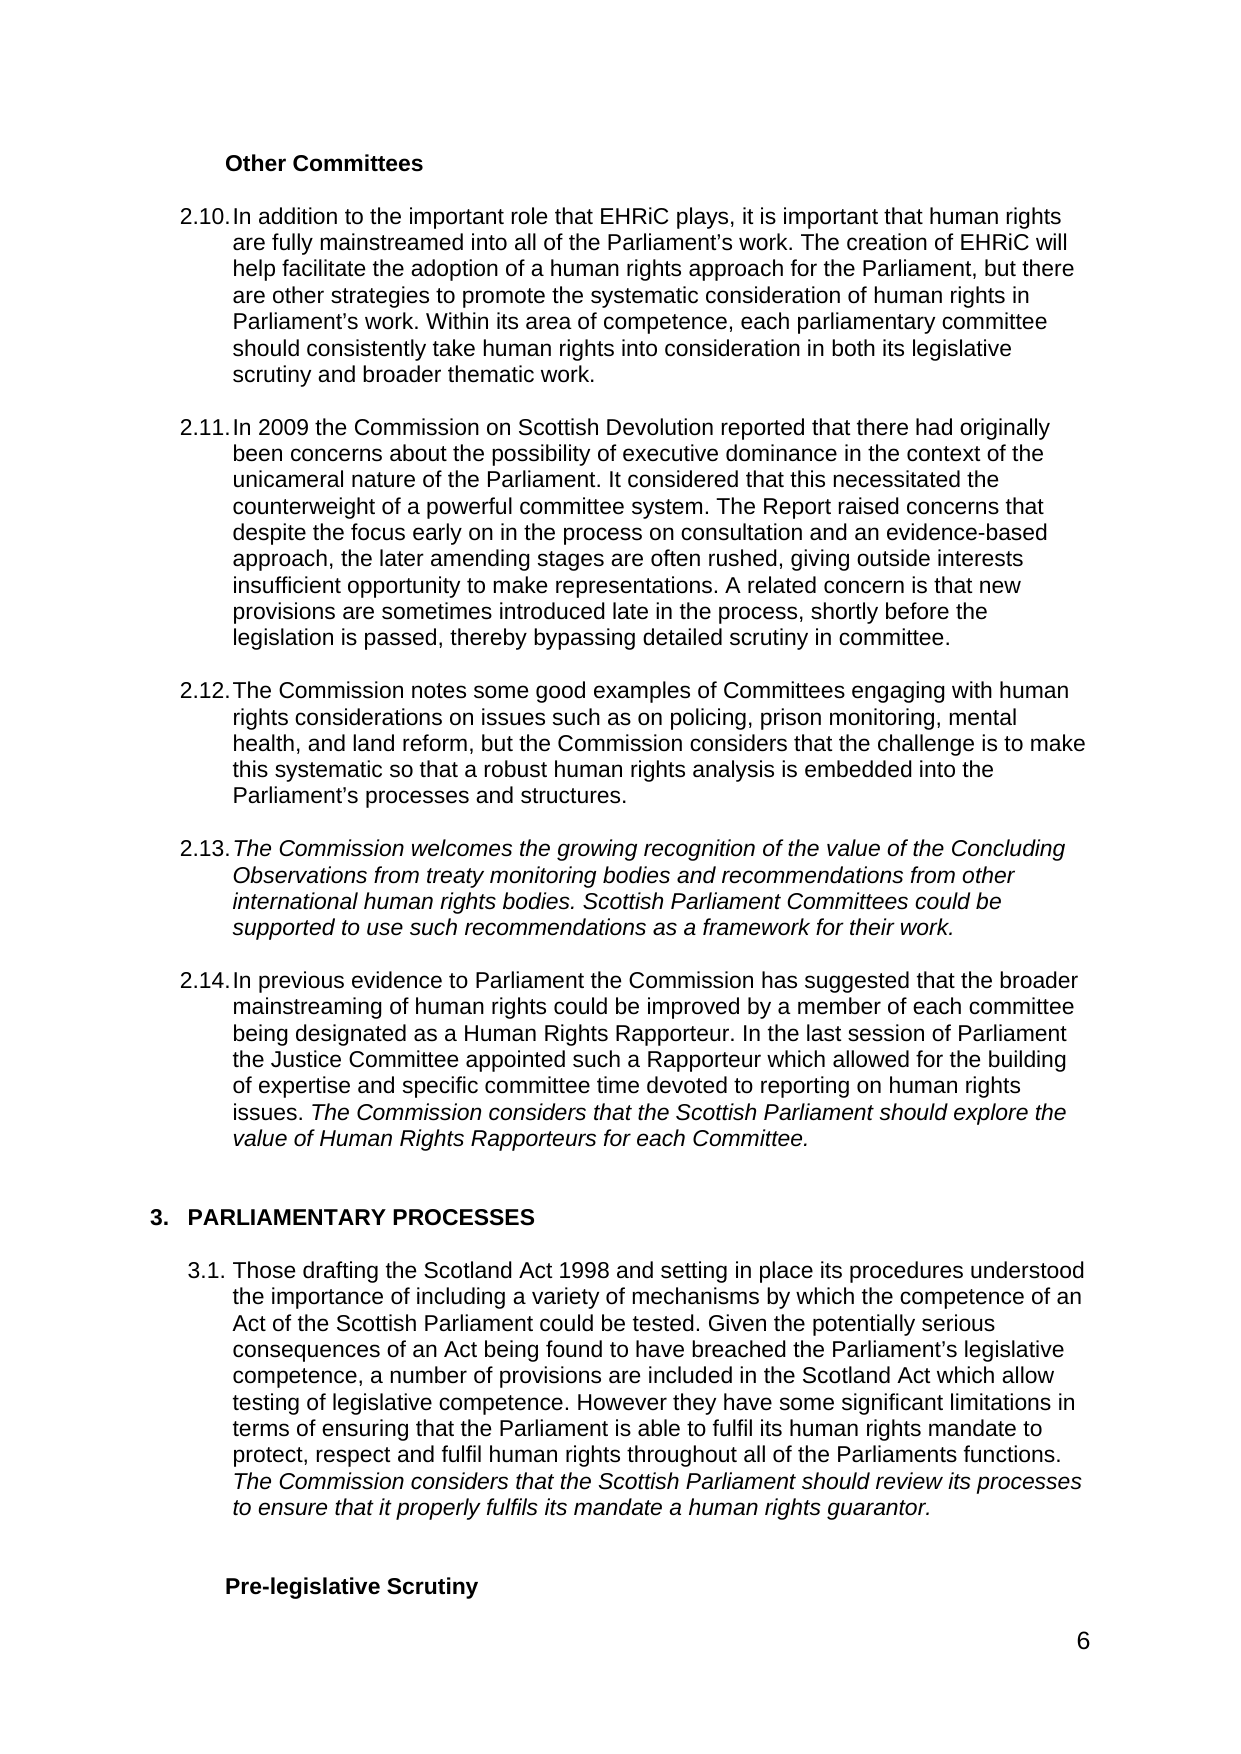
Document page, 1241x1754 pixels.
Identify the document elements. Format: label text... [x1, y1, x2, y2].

list The Commission welcomes the growing recognition of the value of the Concluding Observations from treaty monitoring bodies and recommendations from other international human rights bodies. Scottish Parliament Committees could be supported to use such recommendations as a framework for their work. [179, 835, 1090, 941]
list PARLIAMENTARY PROCESSES [150, 1204, 1090, 1231]
list In 2009 the Commission on Scottish Devolution reported that there had originally been concerns about the possibility of executive dominance in the context of the unicameral nature of the Parliament. It considered that this necessitated the counterweight of a powerful committee system. The Report raised concerns that despite the focus early on in the process on consultation and an evidence-based approach, the later amending stages are often rushed, giving outside interests insufficient opportunity to make representations. A related concern is that new provisions are sometimes introduced late in the process, shortly before the legislation is passed, thereby bypassing detailed scrutiny in committee. [179, 413, 1090, 651]
text Other Committees [150, 150, 1090, 176]
list In addition to the important role that EHRiC plays, it is important that human rights are fully mainstreamed into all of the Parliament’s work. The creation of EHRiC will help facilitate the adoption of a human rights approach for the Parliament, but there are other strategies to promote the systematic consideration of human rights in Parliament’s work. Within its area of competence, each parliamentary committee should consistently take human rights into consideration in both its legislative scrutiny and broader thematic work. [179, 203, 1090, 387]
text Pre-legislative Scrutiny [150, 1573, 1090, 1599]
list The Commission notes some good examples of Committees engaging with human rights considerations on issues such as on policing, prison monitoring, mental health, and land reform, but the Commission considers that the challenge is to make this systematic so that a robust human rights analysis is embedded into the Parliament’s processes and structures. [179, 677, 1090, 809]
list In previous evidence to Parliament the Commission has suggested that the broader mainstreaming of human rights could be improved by a member of each committee being designated as a Human Rights Rapporteur. In the last session of Parliament the Justice Committee appointed such a Rapporteur which allowed for the building of expertise and specific committee time devoted to reporting on human rights issues. The Commission considers that the Scottish Parliament should explore the value of Human Rights Rapporteurs for each Committee. [179, 967, 1090, 1151]
list Those drafting the Scotland Act 1998 and setting in place its procedures understood the importance of including a variety of mechanisms by which the competence of an Act of the Scottish Parliament could be tested. Given the potentially serious consequences of an Act being found to have breached the Parliament’s legislative competence, a number of provisions are included in the Scotland Act which allow testing of legislative competence. However they have some significant limitations in terms of ensuring that the Parliament is able to fulfil its human rights mandate to protect, respect and fulfil human rights throughout all of the Parliaments functions. The Commission considers that the Scottish Parliament should review its processes to ensure that it properly fulfils its mandate a human rights guarantor. [187, 1257, 1090, 1520]
